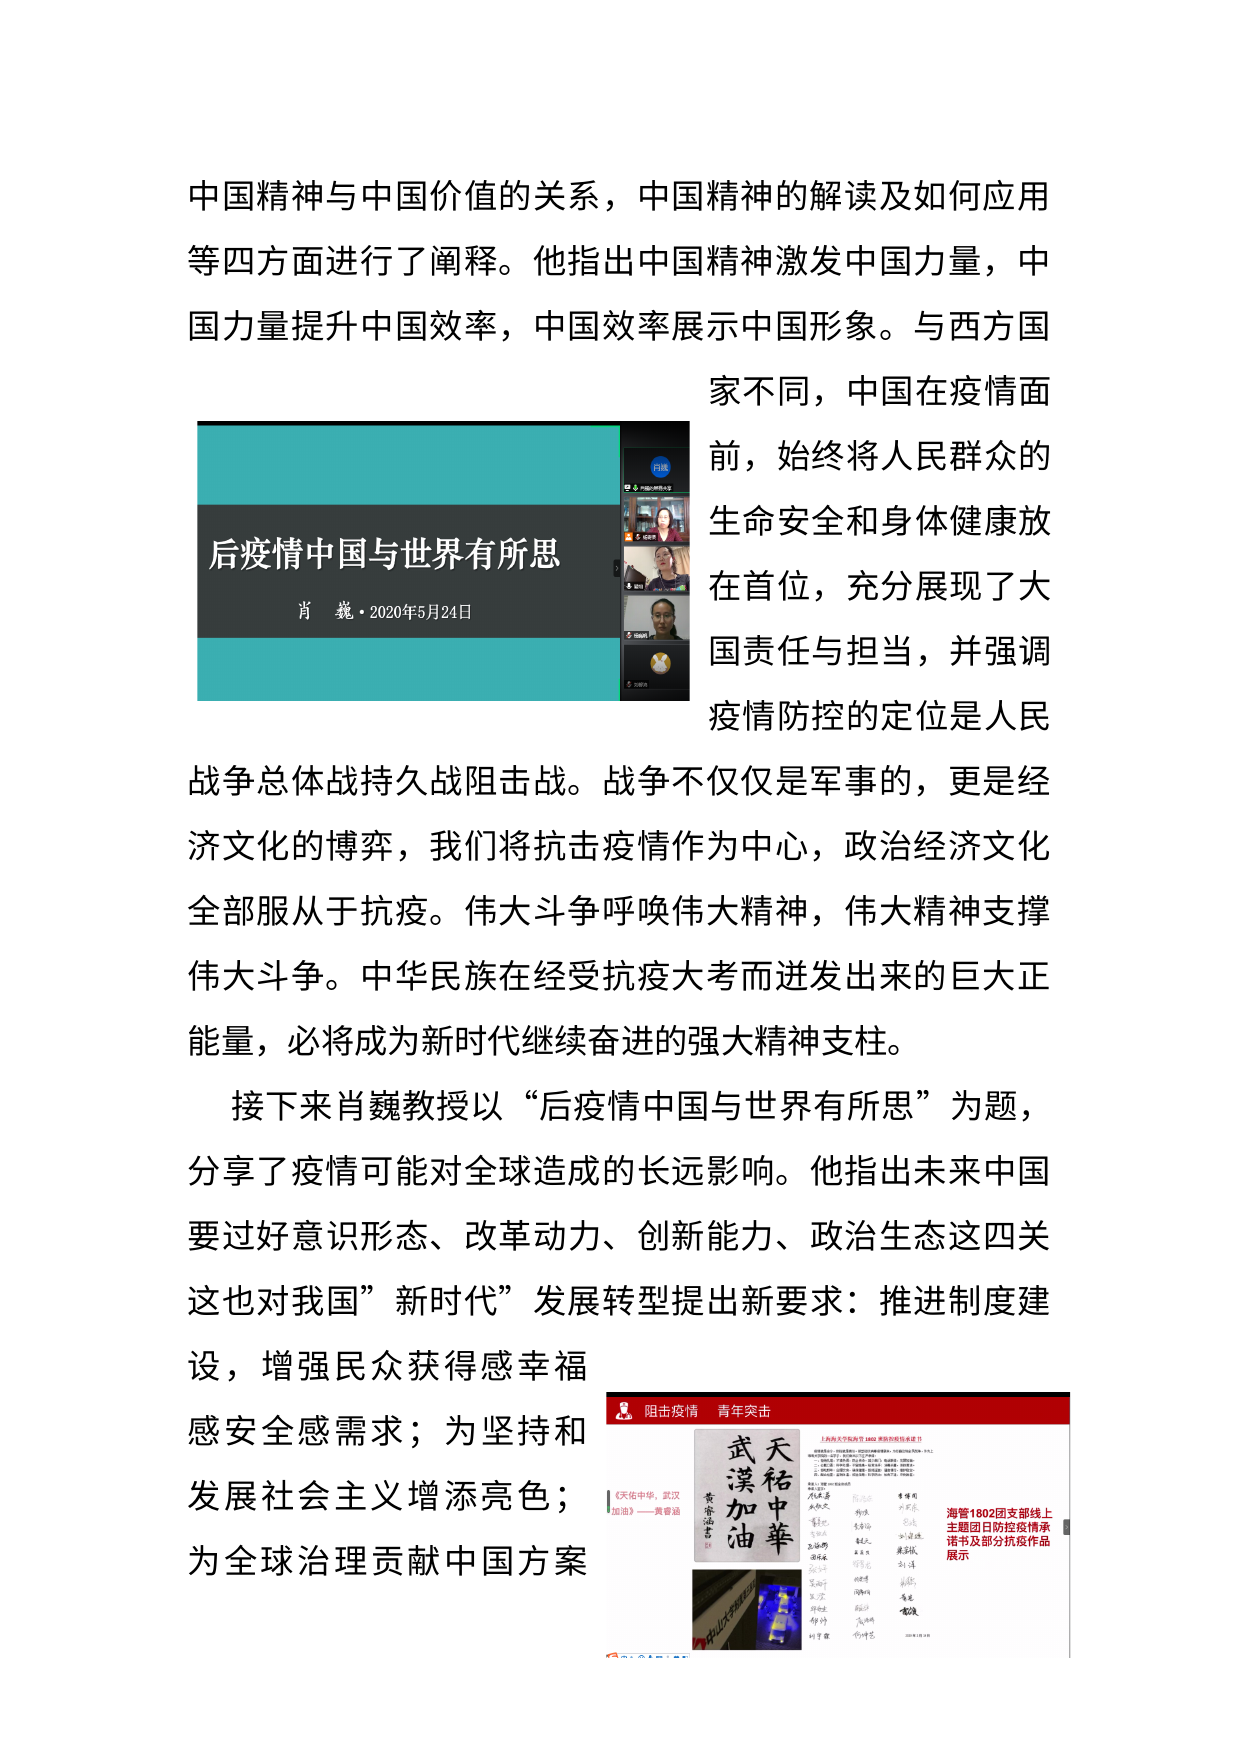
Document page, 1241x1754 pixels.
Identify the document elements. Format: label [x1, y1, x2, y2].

text [187, 1072, 1053, 1592]
picture [606, 1392, 1071, 1658]
text [187, 162, 1053, 1072]
picture [197, 421, 690, 701]
